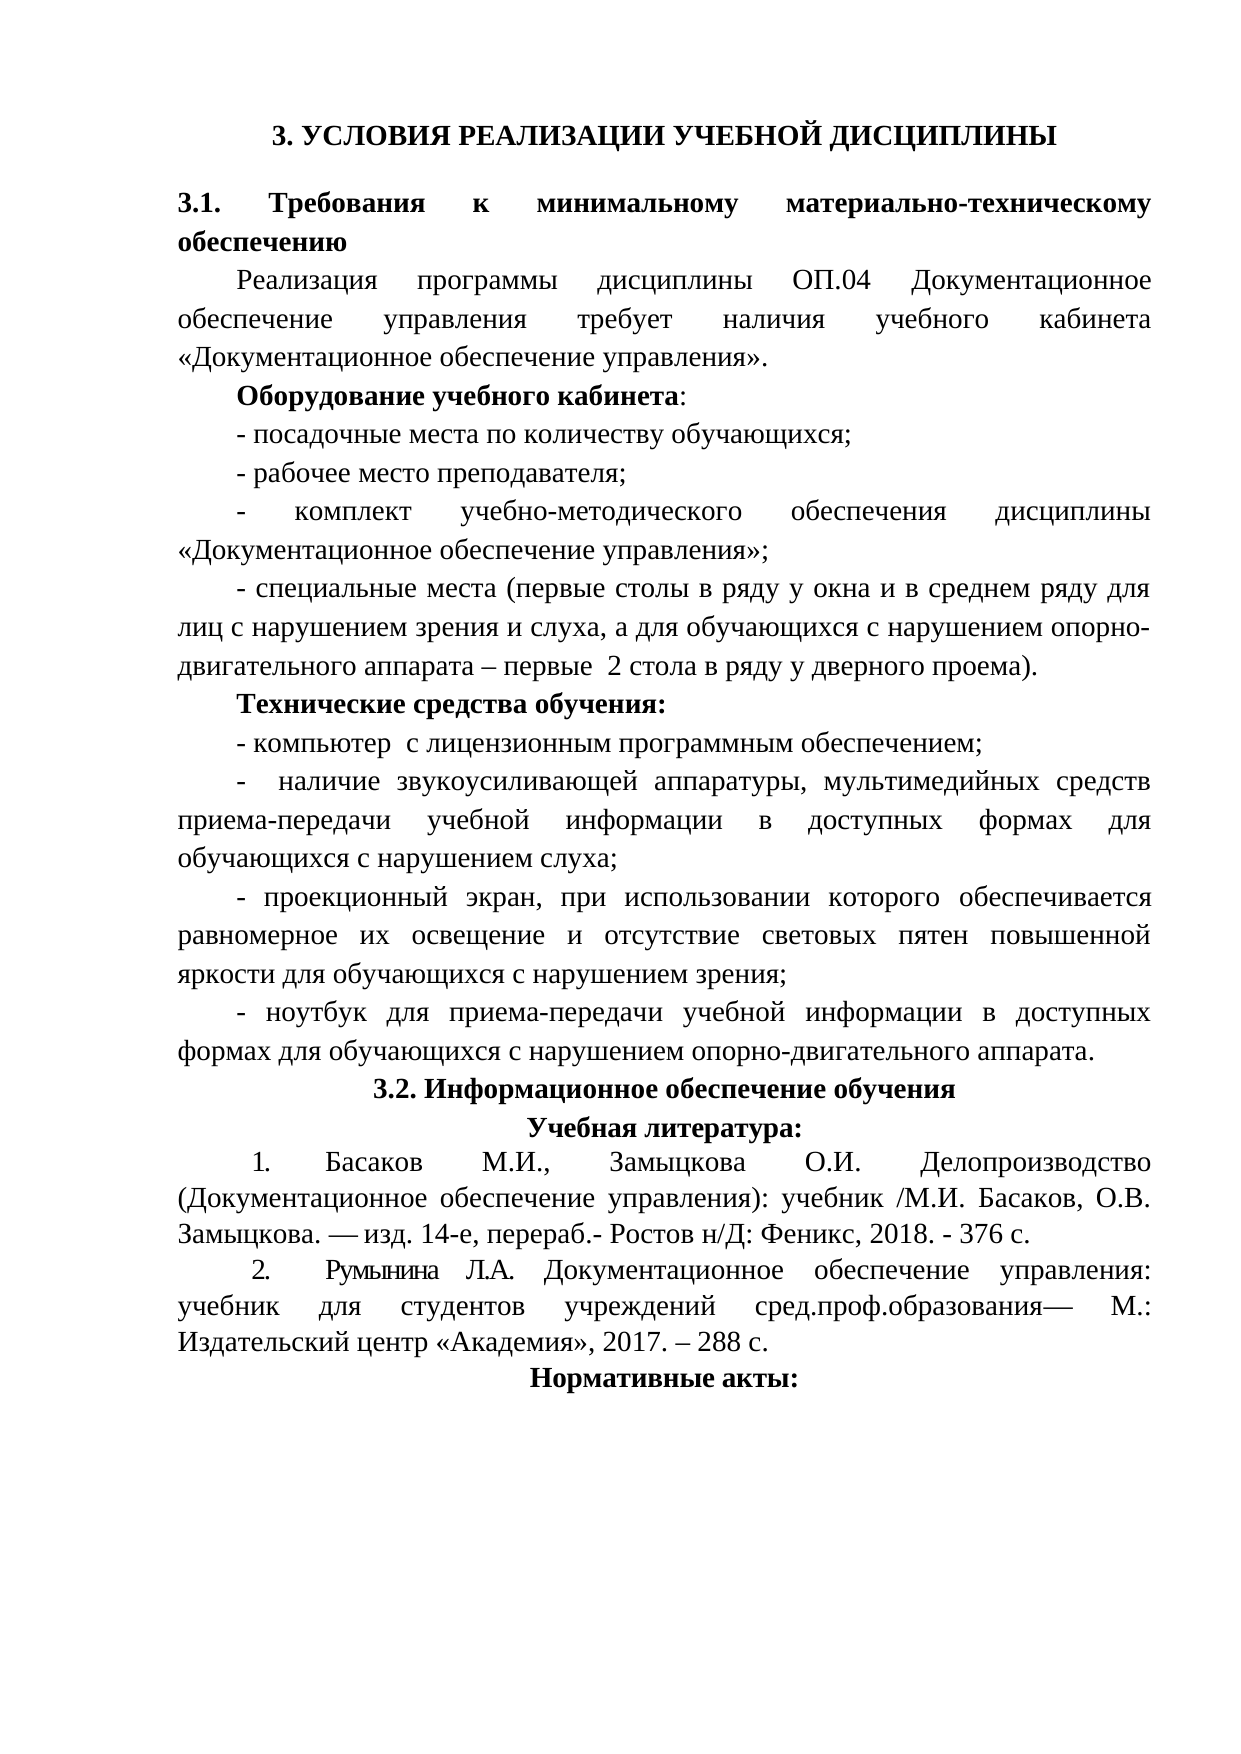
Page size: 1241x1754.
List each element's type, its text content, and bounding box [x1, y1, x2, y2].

text - комплект учебно-методического обеспечения дисциплины «Документационное обеспечение управления»; [177, 493, 1152, 566]
text 3.2. Информационное обеспечение обучения [177, 1072, 1152, 1105]
text - ноутбук для приема-передачи учебной информации в доступных формах для обучающихся с нарушением опорно-двигательного аппарата. [177, 994, 1152, 1067]
text 3.1. Требования к минимальному материально-техническому обеспечению [177, 185, 1152, 257]
text Реализация программы дисциплины ОП.04 Документационное обеспечение управления требует наличия учебного кабинета «Документационное обеспечение управления». [177, 262, 1152, 373]
text - специальные места (первые столы в ряду у окна и в среднем ряду для лиц с нарушением зрения и слуха, а для обучающихся с нарушением опорно-двигательного аппарата – первые 2 стола в ряду у дверного проема). [177, 571, 1152, 681]
list Румынина Л.А. Документационное обеспечение управления: учебник для студентов учреждений сред.проф.образования— М.: Издательский центр «Академия», 2017. – 288 с. [177, 1252, 1152, 1358]
text Технические средства обучения: [177, 686, 1152, 720]
text - компьютер с лицензионным программным обеспечением; [177, 725, 1152, 758]
text - рабочее место преподавателя; [177, 455, 1152, 488]
text 3. условия реализации УЧЕБНОЙ дисциплины [177, 118, 1152, 152]
text Учебная литература: [177, 1110, 1152, 1144]
text - наличие звукоусиливающей аппаратуры, мультимедийных средств приема-передачи учебной информации в доступных формах для обучающихся с нарушением слуха; [177, 763, 1152, 874]
list Басаков М.И., Замыцкова О.И. Делопроизводство (Документационное обеспечение управления): учебник /М.И. Басаков, О.В. Замыцкова. — изд. 14-е, перераб.- Ростов н/Д: Феникс, 2018. - 376 с. [177, 1144, 1152, 1249]
text Нормативные акты: [177, 1361, 1152, 1394]
text - посадочные места по количеству обучающихся; [177, 416, 1152, 450]
text Оборудование учебного кабинета: [177, 378, 1152, 411]
text - проекционный экран, при использовании которого обеспечивается равномерное их освещение и отсутствие световых пятен повышенной яркости для обучающихся с нарушением зрения; [177, 879, 1152, 989]
